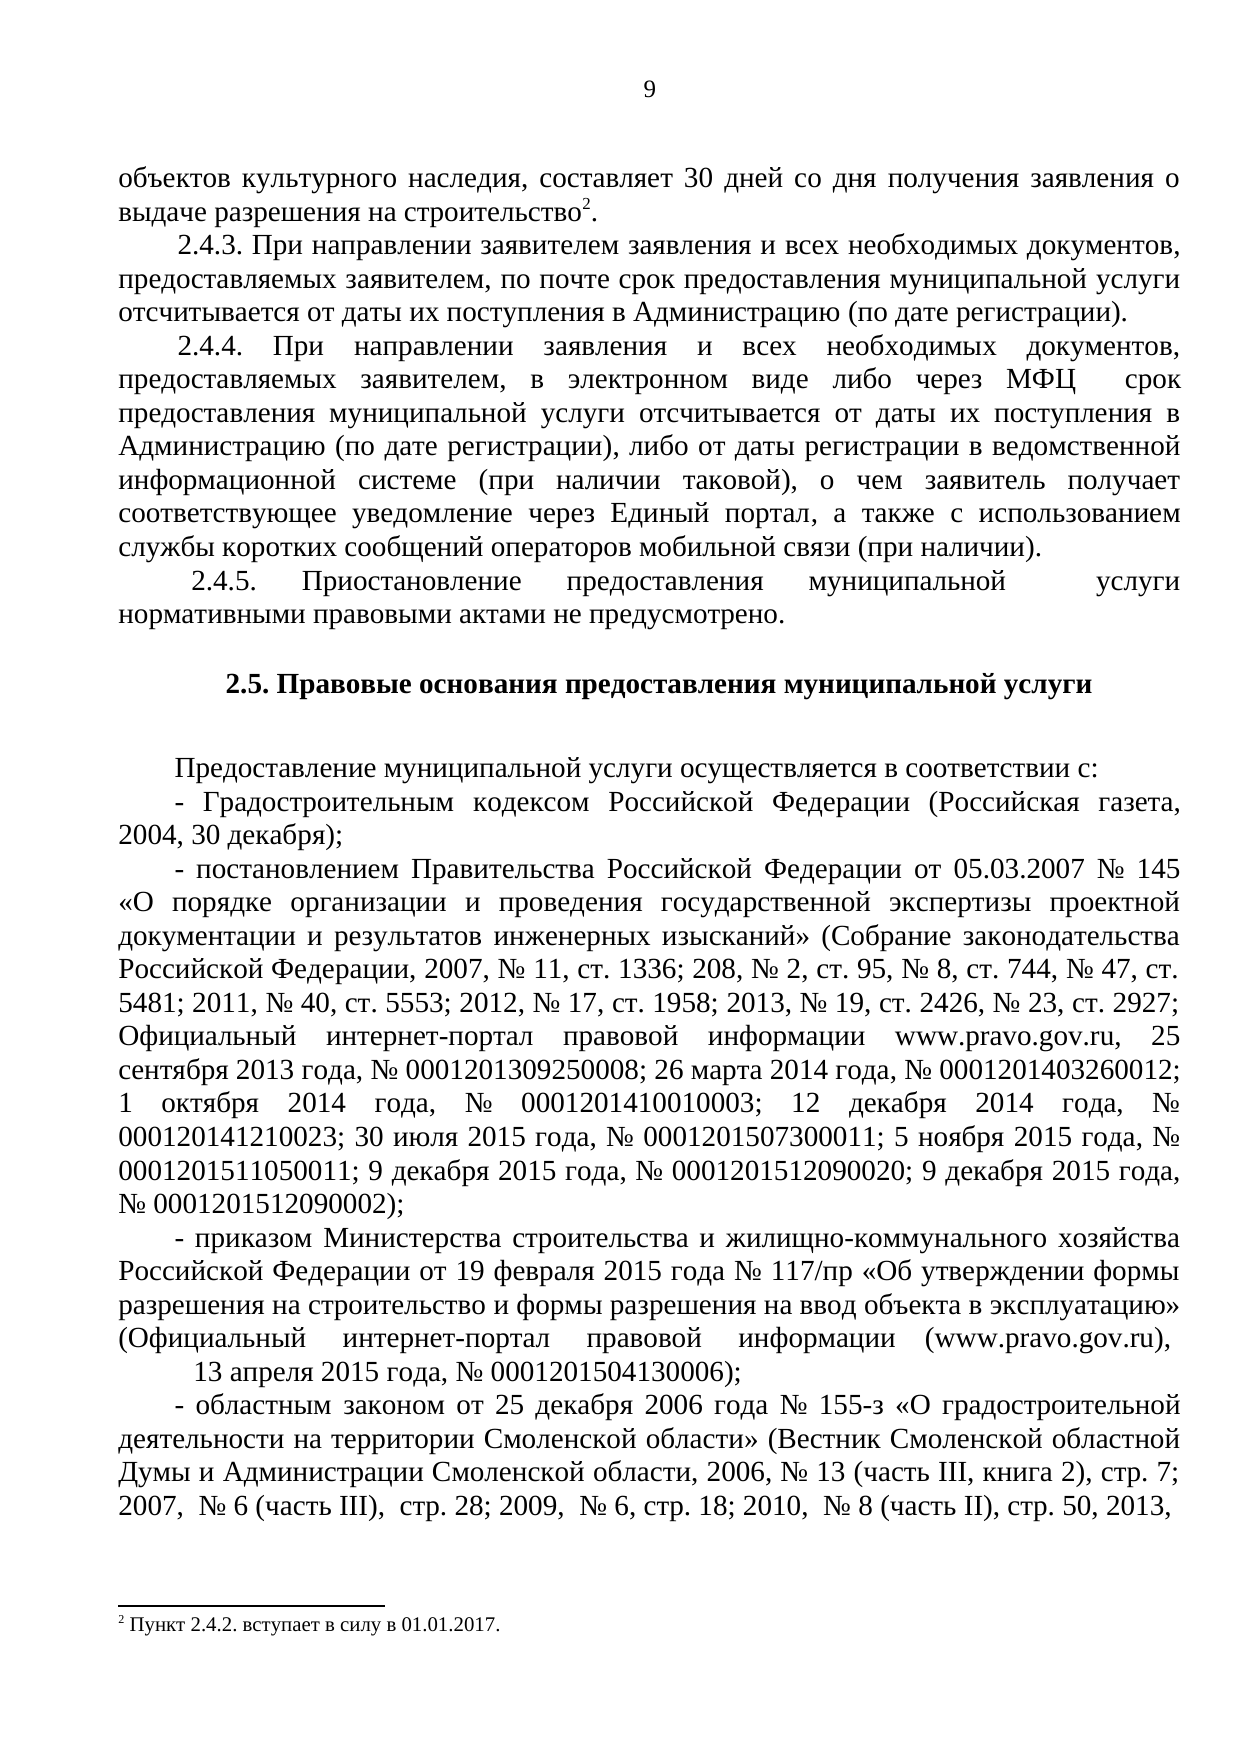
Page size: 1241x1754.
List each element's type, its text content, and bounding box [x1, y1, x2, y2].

text 13 апреля 2015 года, № 0001201504130006); [118, 1354, 1181, 1387]
text 2.5. Правовые основания предоставления муниципальной услуги [137, 667, 1181, 700]
text - постановлением Правительства Российской Федерации от 05.03.2007 № 145 «О порядке организации и проведения государственной экспертизы проектной документации и результатов инженерных изысканий» (Собрание законодательства Российской Федерации, 2007, № 11, ст. 1336; 208, № 2, ст. 95, № 8, ст. 744, № 47, ст. 5481; 2011, № 40, ст. 5553; 2012, № 17, ст. 1958; 2013, № 19, ст. 2426, № 23, ст. 2927; Официальный интернет-портал правовой информации www.pravo.gov.ru, 25 сентября 2013 года, № 0001201309250008; 26 марта 2014 года, № 0001201403260012; 1 октября 2014 года, № 0001201410010003; 12 декабря 2014 года, № 000120141210023; 30 июля 2015 года, № 0001201507300011; 5 ноября 2015 года, № 0001201511050011; 9 декабря 2015 года, № 0001201512090020; 9 декабря 2015 года, № 0001201512090002); [118, 851, 1181, 1220]
text - областным законом от 25 декабря 2006 года № 155-з «О градостроительной деятельности на территории Смоленской области» (Вестник Смоленской областной Думы и Администрации Смоленской области, 2006, № 13 (часть III, книга 2), стр. 7; 2007, № 6 (часть III), стр. 28; 2009, № 6, стр. 18; 2010, № 8 (часть II), стр. 50, 2013, [118, 1387, 1181, 1522]
text 2.4.4. При направлении заявления и всех необходимых документов, предоставляемых заявителем, в электронном виде либо через МФЦ срок предоставления муниципальной услуги отсчитывается от даты их поступления в Администрацию (по дате регистрации), либо от даты регистрации в ведомственной информационной системе (при наличии таковой), о чем заявитель получает соответствующее уведомление через Единый портал, а также с использованием службы коротких сообщений операторов мобильной связи (при наличии). [118, 328, 1181, 563]
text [118, 160, 1181, 227]
text Предоставление муниципальной услуги осуществляется в соответствии с: [118, 750, 1181, 784]
text 2.4.5. Приостановление предоставления муниципальной услуги нормативными правовыми актами не предусмотрено. [118, 563, 1181, 630]
text - приказом Министерства строительства и жилищно-коммунального хозяйства Российской Федерации от 19 февраля 2015 года № 117/пр «Об утверждении формы разрешения на строительство и формы разрешения на ввод объекта в эксплуатацию» (Официальный интернет-портал правовой информации (www.pravo.gov.ru), [118, 1220, 1181, 1354]
text 2.4.3. При направлении заявителем заявления и всех необходимых документов, предоставляемых заявителем, по почте срок предоставления муниципальной услуги отсчитывается от даты их поступления в Администрацию (по дате регистрации). [118, 227, 1181, 328]
text - Градостроительным кодексом Российской Федерации (Российская газета, 2004, 30 декабря); [118, 784, 1181, 851]
